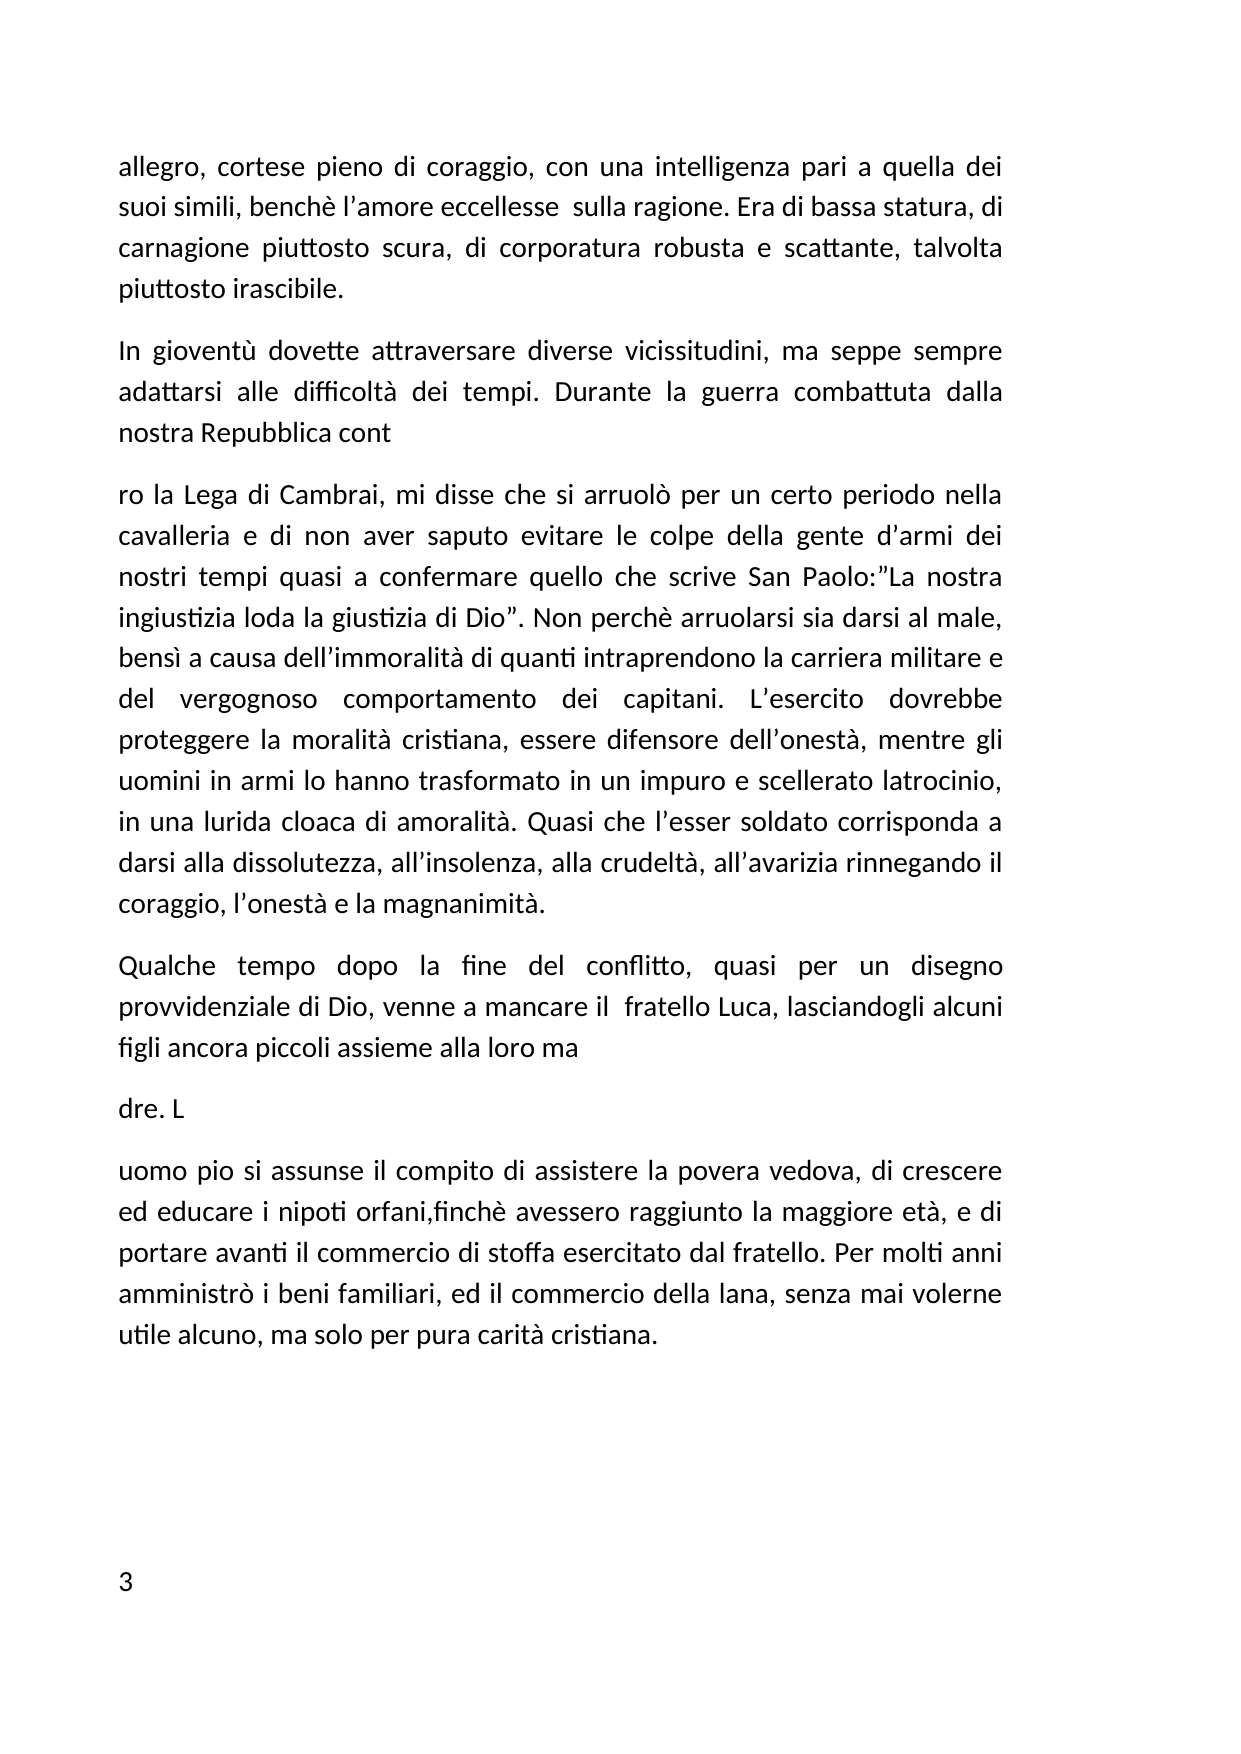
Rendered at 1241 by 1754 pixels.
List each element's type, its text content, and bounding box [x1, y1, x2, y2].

text Qualche tempo dopo la fine del conflitto, quasi per un disegno provvidenziale di Dio, venne a mancare il fratello Luca, lasciandogli alcuni figli ancora piccoli assieme alla loro ma [118, 947, 1004, 1064]
text 3 [118, 1563, 1004, 1599]
text ro la Lega di Cambrai, mi disse che si arruolò per un certo periodo nella cavalleria e di non aver saputo evitare le colpe della gente d’armi dei nostri tempi quasi a confermare quello che scrive San Paolo:”La nostra ingiustizia loda la giustizia di Dio”. Non perchè arruolarsi sia darsi al male, bensì a causa dell’immoralità di quanti intraprendono la carriera militare e del vergognoso comportamento dei capitani. L’esercito dovrebbe proteggere la moralità cristiana, essere difensore dell’onestà, mentre gli uomini in armi lo hanno trasformato in un impuro e scellerato latrocinio, in una lurida cloaca di amoralità. Quasi che l’esser soldato corrisponda a darsi alla dissolutezza, all’insolenza, alla crudeltà, all’avarizia rinnegando il coraggio, l’onestà e la magnanimità. [118, 476, 1004, 921]
text dre. L [118, 1091, 1004, 1126]
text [118, 148, 1004, 306]
text In gioventù dovette attraversare diverse vicissitudini, ma seppe sempre adattarsi alle difficoltà dei tempi. Durante la guerra combattuta dalla nostra Repubblica cont [118, 332, 1004, 450]
text uomo pio si assunse il compito di assistere la povera vedova, di crescere ed educare i nipoti orfani,finchè avessero raggiunto la maggiore età, e di portare avanti il commercio di stoffa esercitato dal fratello. Per molti anni amministrò i beni familiari, ed il commercio della lana, senza mai volerne utile alcuno, ma solo per pura carità cristiana. [118, 1152, 1004, 1352]
